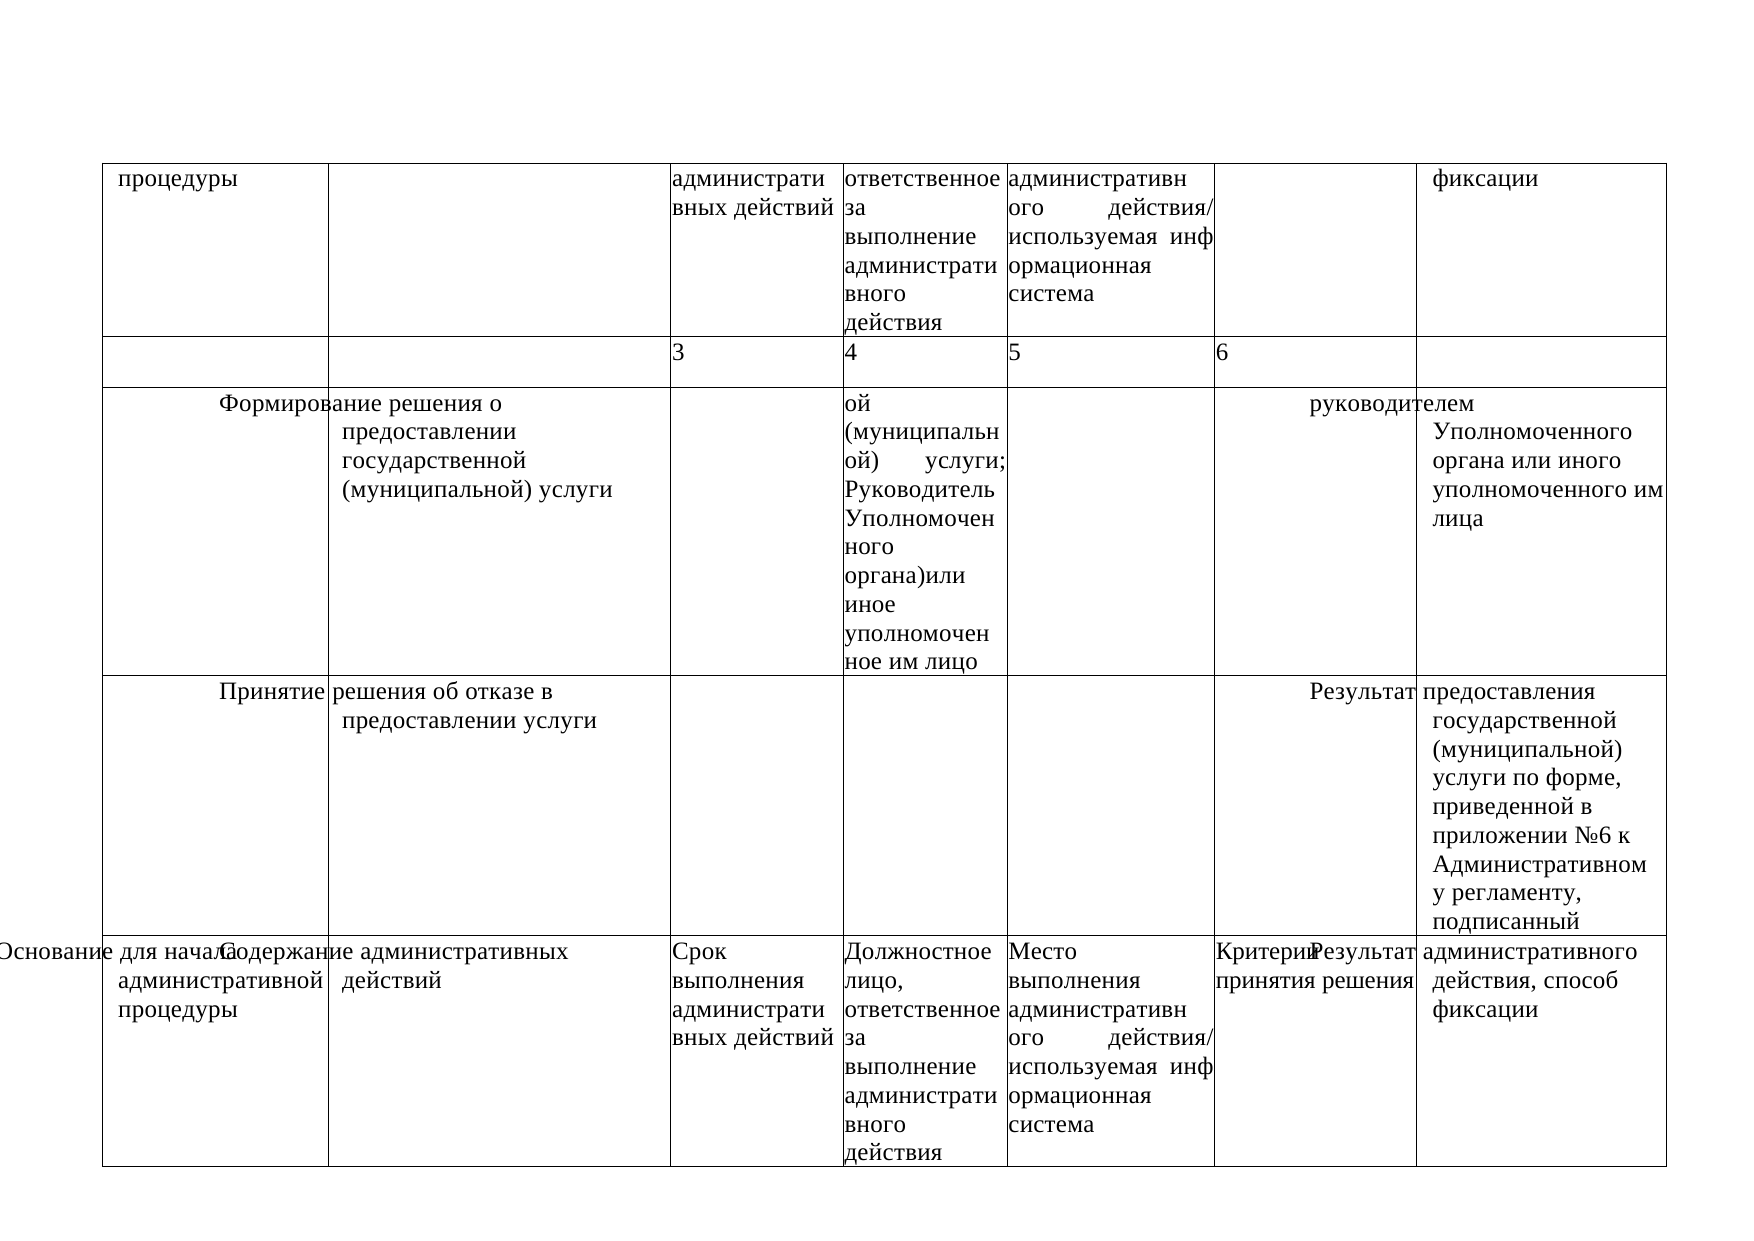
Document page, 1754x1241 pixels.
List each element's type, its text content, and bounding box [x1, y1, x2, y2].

table_cell 7 [1417, 337, 1666, 387]
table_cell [103, 164, 328, 336]
table_cell 5 [1008, 337, 1214, 387]
table_cell Содержание административных действий [329, 936, 670, 1166]
table_cell 3 [671, 337, 843, 387]
table_cell руководителем Уполномоченного органа или иного уполномоченного им лица [1417, 388, 1666, 675]
table_cell [1008, 388, 1214, 675]
table_cell [671, 388, 843, 675]
table_cell 1 [103, 337, 328, 387]
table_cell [1008, 164, 1214, 336]
table_cell Формирование решения о предоставлении государственной (муниципальной) услуги [329, 388, 670, 675]
table_cell [1215, 676, 1416, 935]
table_cell 6 [1215, 337, 1416, 387]
table_cell Результат административного действия, способ фиксации [1417, 936, 1666, 1166]
table_cell [103, 676, 328, 935]
table_cell Результат предоставления государственной (муниципальной) услуги по форме, приведенной в приложении №6 к Административном у регламенту, подписанный [1417, 676, 1666, 935]
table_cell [1215, 164, 1416, 336]
table_cell ой (муниципальн ой) услуги; Руководитель Уполномочен ного органа)или иное уполномочен ное им лицо [844, 388, 1007, 675]
table_cell Основание для начала административной процедуры [103, 959, 328, 1166]
table_cell 4 [844, 337, 1007, 387]
table_cell [1215, 388, 1416, 675]
table_cell 2 [329, 337, 670, 387]
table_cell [329, 164, 670, 336]
table_cell [844, 676, 1007, 935]
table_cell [671, 164, 843, 336]
table_cell [671, 676, 843, 935]
table_cell Критерии принятия решения [1215, 936, 1416, 1166]
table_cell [1417, 164, 1666, 336]
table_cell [844, 164, 1007, 336]
table_cell [103, 411, 328, 675]
table_cell [1008, 676, 1214, 935]
table_cell Принятие решения об отказе в предоставлении услуги [329, 676, 670, 935]
table_cell Место выполнения административн ого действия/ используемая инф ормационная система [1008, 936, 1214, 1166]
table_cell Срок выполнения администрати вных действий [671, 936, 843, 1166]
